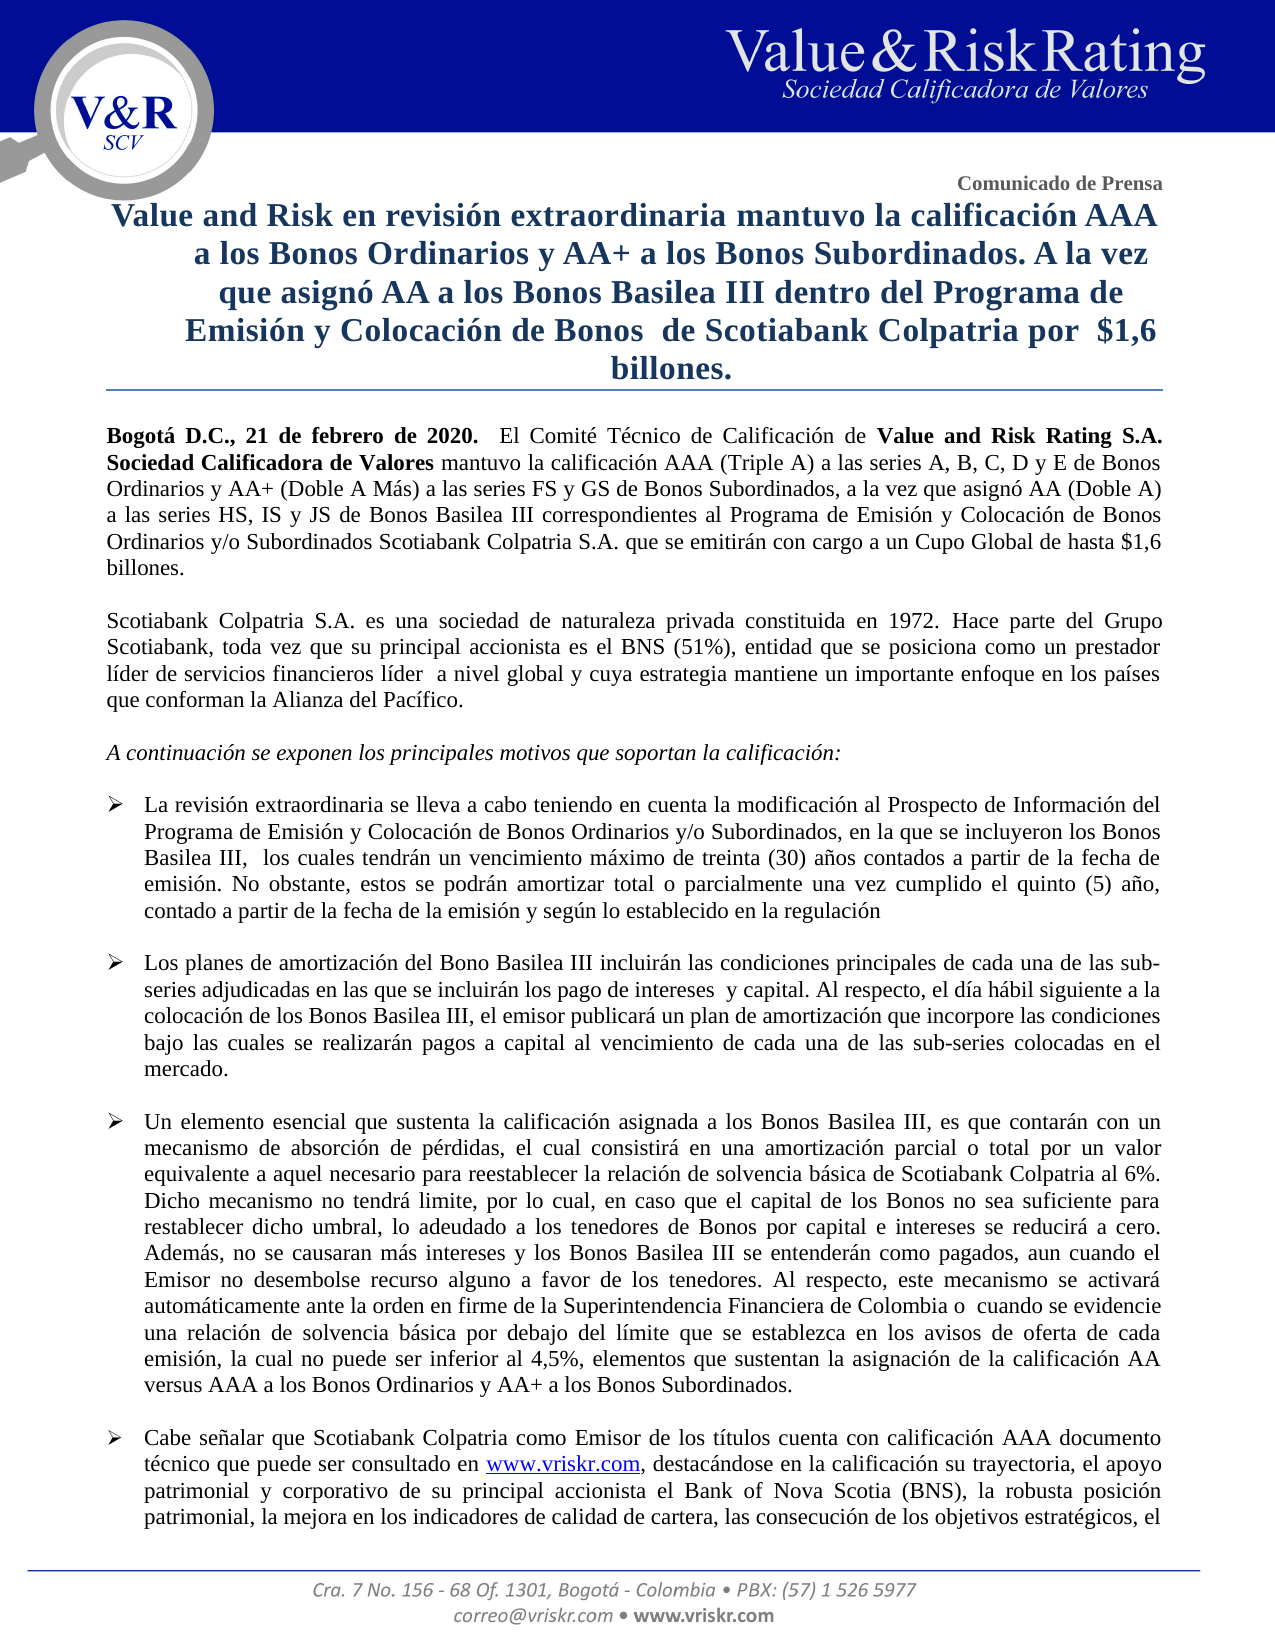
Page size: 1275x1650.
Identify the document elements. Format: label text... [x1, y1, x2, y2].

text Scotiabank Colpatria S.A. es una sociedad de naturaleza privada constituida en 1972. Hace parte del Grupo Scotiabank, toda vez que su principal accionista es el BNS (51%), entidad que se posiciona como un prestador líder de servicios financieros líder a nivel global y cuya estrategia mantiene un importante enfoque en los países que conforman la Alianza del Pacífico. [106, 607, 1163, 712]
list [106, 1424, 1163, 1529]
list Los planes de amortización del Bono Basilea III incluirán las condiciones principales de cada una de las sub- series adjudicadas en las que se incluirán los pago de intereses y capital. Al respecto, el día hábil siguiente a la colocación de los Bonos Basilea III, el emisor publicará un plan de amortización que incorpore las condiciones bajo las cuales se realizarán pagos a capital al vencimiento de cada una de las sub-series colocadas en el mercado. [106, 949, 1163, 1081]
title Value and Risk en revisión extraordinaria mantuvo la calificación AAA a los Bonos Ordinarios y AA+ a los Bonos Subordinados. A la vez que asignó AA a los Bonos Basilea III dentro del Programa de Emisión y Colocación de Bonos de Scotiabank Colpatria por $1,6 billones. [106, 195, 1163, 389]
text A continuación se exponen los principales motivos que soportan la calificación: [106, 739, 1163, 765]
list Un elemento esencial que sustenta la calificación asignada a los Bonos Basilea III, es que contarán con un mecanismo de absorción de pérdidas, el cual consistirá en una amortización parcial o total por un valor equivalente a aquel necesario para reestablecer la relación de solvencia básica de Scotiabank Colpatria al 6%. Dicho mecanismo no tendrá limite, por lo cual, en caso que el capital de los Bonos no sea suficiente para restablecer dicho umbral, lo adeudado a los tenedores de Bonos por capital e intereses se reducirá a cero. Además, no se causaran más intereses y los Bonos Basilea III se entenderán como pagados, aun cuando el Emisor no desembolse recurso alguno a favor de los tenedores. Al respecto, este mecanismo se activará automáticamente ante la orden en firme de la Superintendencia Financiera de Colombia o cuando se evidencie una relación de solvencia básica por debajo del límite que se establezca en los avisos de oferta de cada emisión, la cual no puede ser inferior al 4,5%, elementos que sustentan la asignación de la calificación AA versus AAA a los Bonos Ordinarios y AA+ a los Bonos Subordinados. [106, 1108, 1163, 1398]
text Bogotá D.C., 21 de febrero de 2020. El Comité Técnico de Calificación de Value and Risk Rating S.A. Sociedad Calificadora de Valores mantuvo la calificación AAA (Triple A) a las series A, B, C, D y E de Bonos Ordinarios y AA+ (Doble A Más) a las series FS y GS de Bonos Subordinados, a la vez que asignó AA (Doble A) a las series HS, IS y JS de Bonos Basilea III correspondientes al Programa de Emisión y Colocación de Bonos Ordinarios y/o Subordinados Scotiabank Colpatria S.A. que se emitirán con cargo a un Cupo Global de hasta $1,6 billones. [106, 422, 1163, 581]
list La revisión extraordinaria se lleva a cabo teniendo en cuenta la modificación al Prospecto de Información del Programa de Emisión y Colocación de Bonos Ordinarios y/o Subordinados, en la que se incluyeron los Bonos Basilea III, los cuales tendrán un vencimiento máximo de treinta (30) años contados a partir de la fecha de emisión. No obstante, estos se podrán amortizar total o parcialmente una vez cumplido el quinto (5) año, contado a partir de la fecha de la emisión y según lo establecido en la regulación [106, 791, 1163, 923]
picture [0, 0, 1275, 1640]
